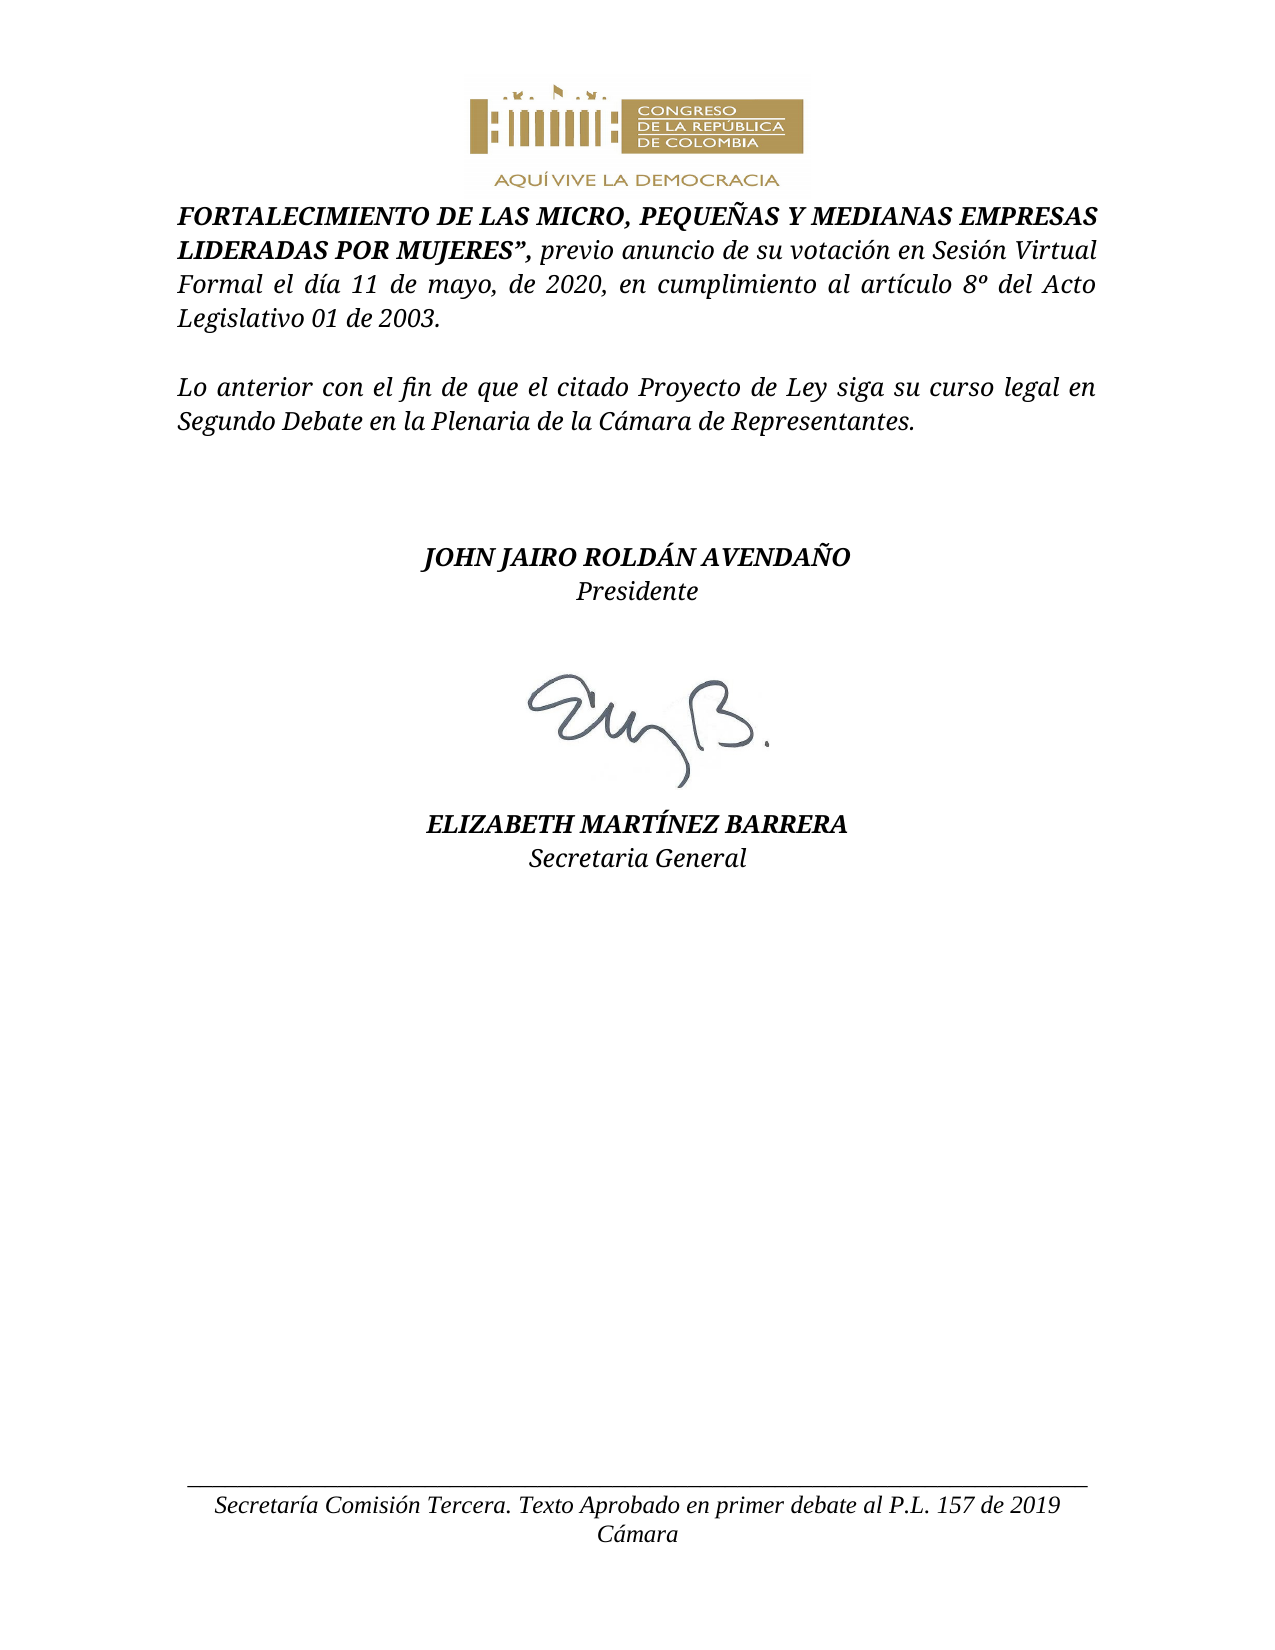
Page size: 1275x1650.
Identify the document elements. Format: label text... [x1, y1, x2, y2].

text Lo anterior con el fin de que el citado Proyecto de Ley siga su curso legal en Segundo Debate en la Plenaria de la Cámara de Representantes. [177, 369, 1098, 437]
text Secretaria General [177, 840, 1098, 874]
picture [525, 671, 770, 790]
text Presidente [177, 573, 1098, 607]
text JOHN JAIRO ROLDÁN AVENDAÑO [177, 539, 1098, 573]
picture [464, 73, 811, 199]
text ELIZABETH MARTÍNEZ BARRERA [177, 658, 1098, 840]
